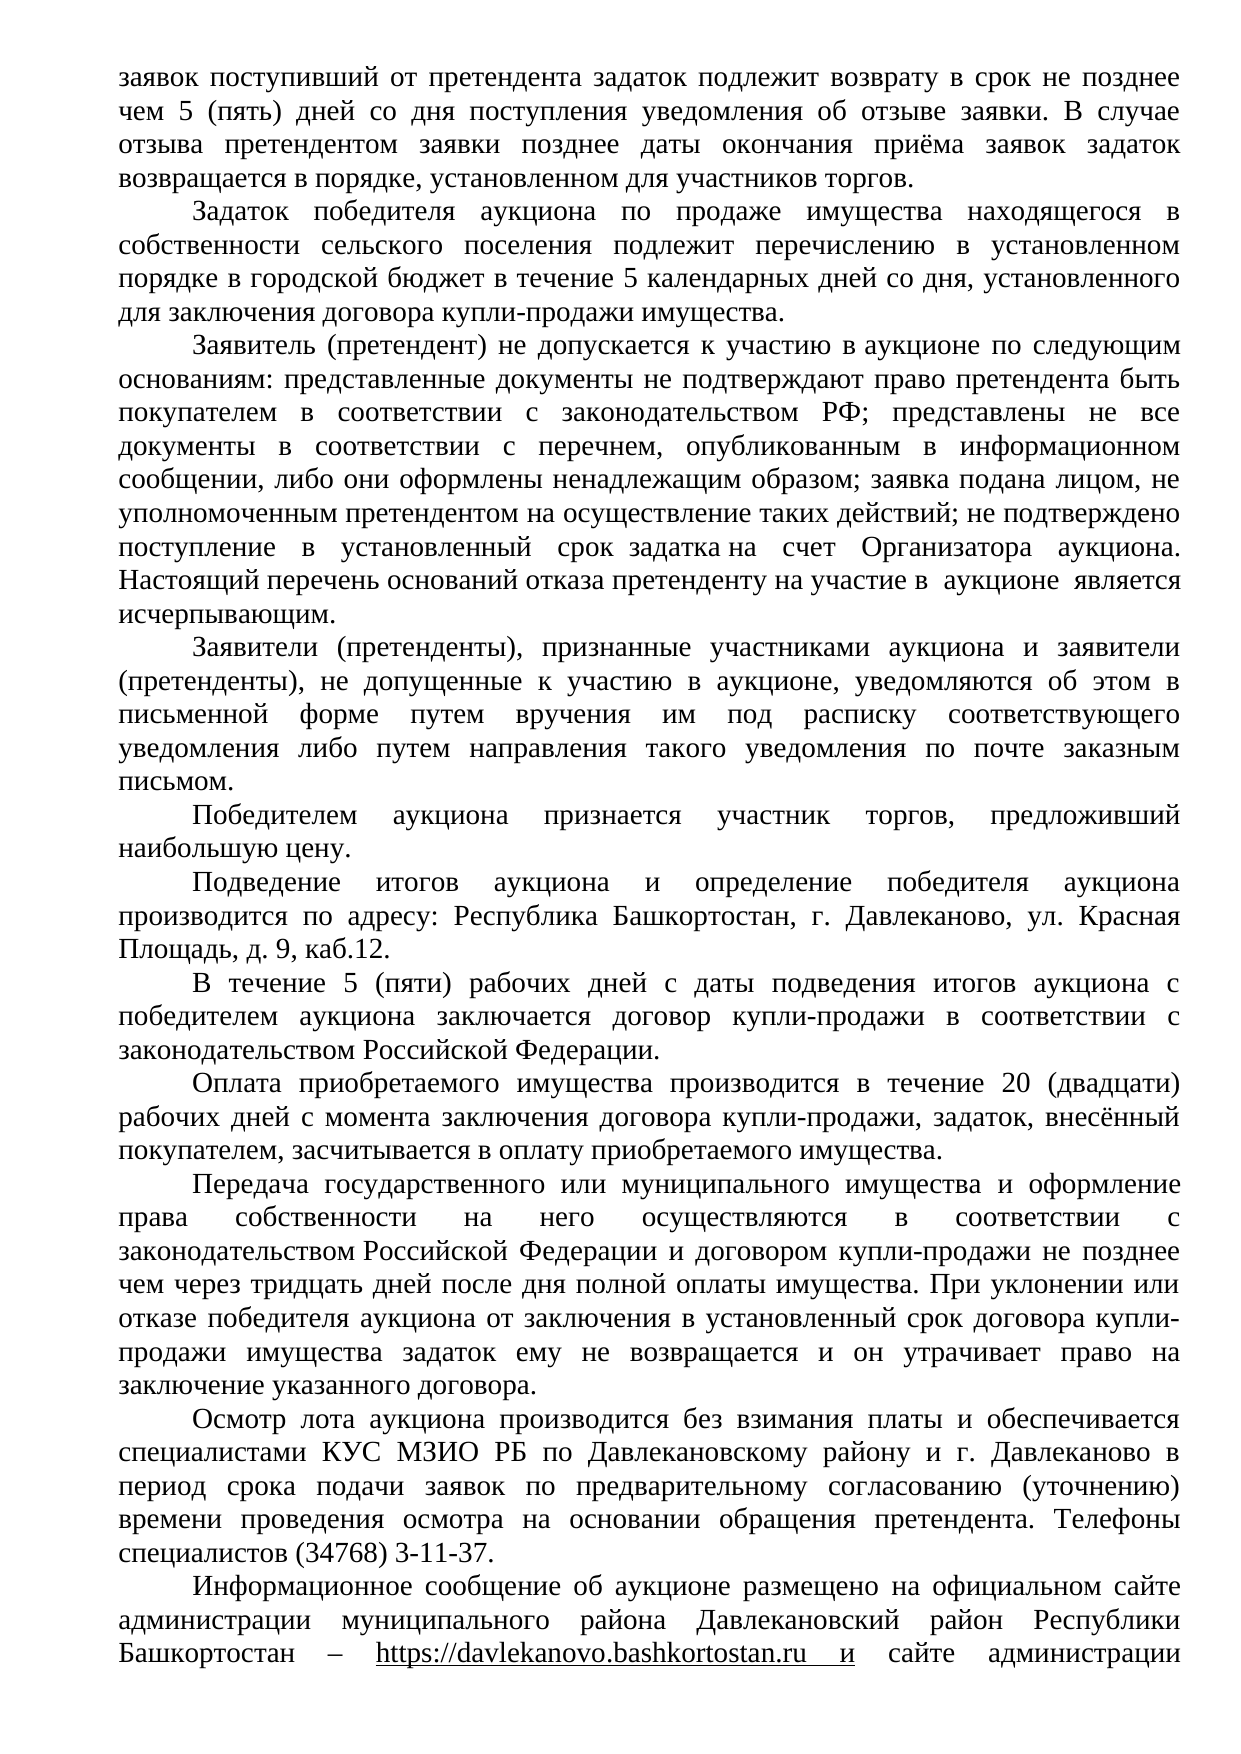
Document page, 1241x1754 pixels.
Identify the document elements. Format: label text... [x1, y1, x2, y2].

text Заявители (претенденты), признанные участниками аукциона и заявители (претенденты), не допущенные к участию в аукционе, уведомляются об этом в письменной форме путем вручения им под расписку соответствующего уведомления либо путем направления такого уведомления по почте заказным письмом. [118, 629, 1181, 797]
text В течение 5 (пяти) рабочих дней с даты подведения итогов аукциона с победителем аукциона заключается договор купли-продажи в соответствии с законодательством Российской Федерации. [118, 965, 1181, 1065]
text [118, 1568, 1181, 1669]
text Задаток победителя аукциона по продаже имущества находящегося в собственности сельского поселения подлежит перечислению в установленном порядке в городской бюджет в течение 5 календарных дней со дня, установленного для заключения договора купли-продажи имущества. [118, 193, 1181, 327]
text Передача государственного или муниципального имущества и оформление права собственности на него осуществляются в соответствии с законодательством Российской Федерации и договором купли-продажи не позднее чем через тридцать дней после дня полной оплаты имущества. При уклонении или отказе победителя аукциона от заключения в установленный срок договора купли-продажи имущества задаток ему не возвращается и он утрачивает право на заключение указанного договора. [118, 1166, 1181, 1401]
text Заявитель (претендент) не допускается к участию в аукционе по следующим основаниям: представленные документы не подтверждают право претендента быть покупателем в соответствии с законодательством РФ; представлены не все документы в соответствии с перечнем, опубликованным в информационном сообщении, либо они оформлены ненадлежащим образом; заявка подана лицом, не уполномоченным претендентом на осуществление таких действий; не подтверждено поступление в установленный срок задатка на счет Организатора аукциона. Настоящий перечень оснований отказа претенденту на участие в аукционе является исчерпывающим. [118, 327, 1181, 629]
text Победителем аукциона признается участник торгов, предложивший наибольшую цену. [118, 797, 1181, 864]
text Осмотр лота аукциона производится без взимания платы и обеспечивается специалистами КУС МЗИО РБ по Давлекановскому району и г. Давлеканово в период срока подачи заявок по предварительному согласованию (уточнению) времени проведения осмотра на основании обращения претендента. Телефоны специалистов (34768) 3-11-37. [118, 1401, 1181, 1568]
text Подведение итогов аукциона и определение победителя аукциона производится по адресу: Республика Башкортостан, г. Давлеканово, ул. Красная Площадь, д. 9, каб.12. [118, 864, 1181, 965]
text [118, 59, 1181, 193]
text Оплата приобретаемого имущества производится в течение 20 (двадцати) рабочих дней с момента заключения договора купли-продажи, задаток, внесённый покупателем, засчитывается в оплату приобретаемого имущества. [118, 1065, 1181, 1166]
